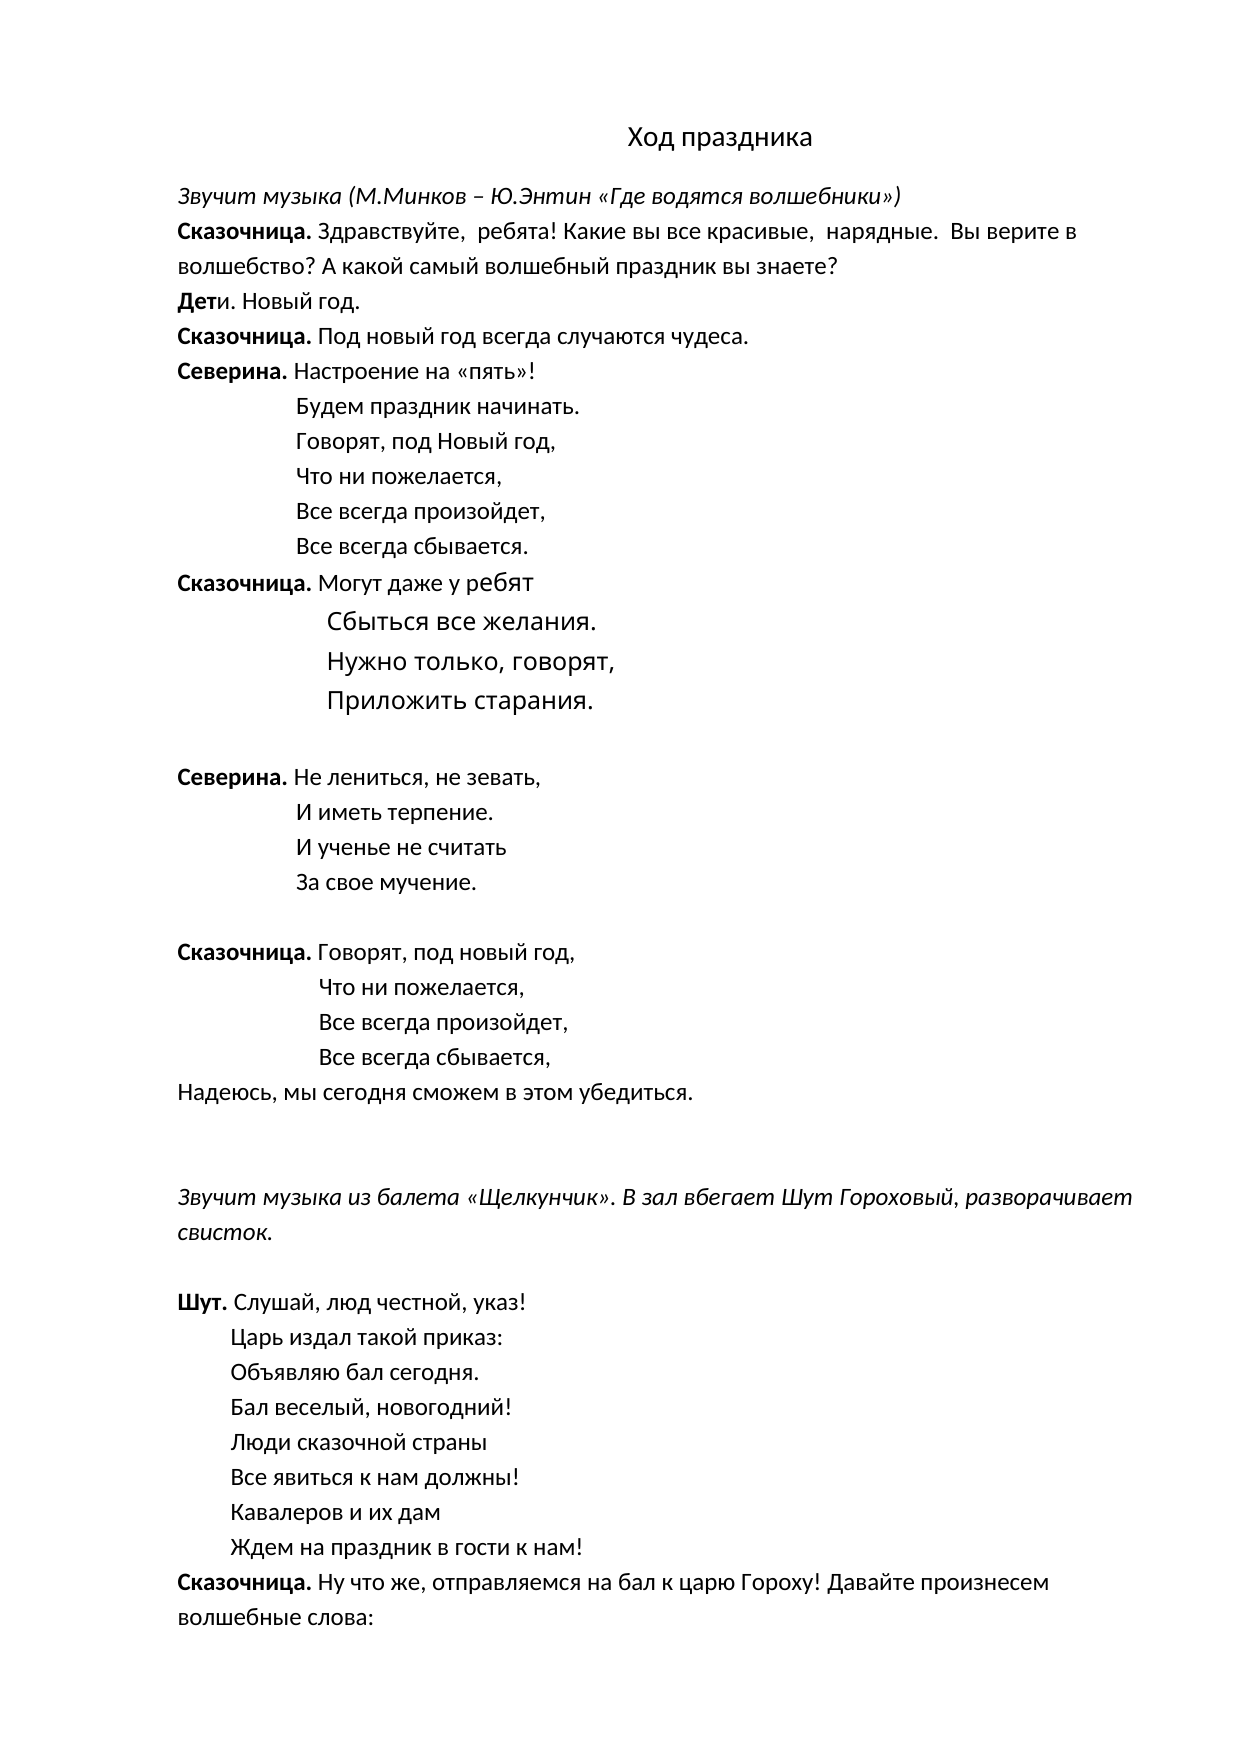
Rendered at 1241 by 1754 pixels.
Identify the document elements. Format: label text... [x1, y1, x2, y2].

text Сказочница. Могут даже у ребят [177, 565, 1152, 599]
text Все всегда сбывается. [177, 530, 1152, 560]
text И иметь терпение. [177, 796, 1152, 826]
text Сказочница. Здравствуйте, ребята! Какие вы все красивые, нарядные. Вы верите в волшебство? А какой самый волшебный праздник вы знаете? [177, 215, 1152, 280]
text Объявляю бал сегодня. [230, 1356, 1152, 1386]
text Звучит музыка (М.Минков – Ю.Энтин «Где водятся волшебники») [177, 180, 1152, 210]
text Все всегда сбывается, [177, 1041, 1152, 1071]
text Надеюсь, мы сегодня сможем в этом убедиться. [177, 1076, 1152, 1106]
text Люди сказочной страны [230, 1426, 1152, 1456]
text Северина. Не лениться, не зевать, [177, 761, 1152, 791]
text Будем праздник начинать. [177, 390, 1152, 420]
text Звучит музыка из балета «Щелкунчик». В зал вбегает Шут Гороховый, разворачивает свисток. [177, 1181, 1152, 1246]
text Царь издал такой приказ: [230, 1321, 1152, 1351]
text Говорят, под Новый год, [177, 425, 1152, 455]
text Сказочница. Говорят, под новый год, [177, 936, 1152, 966]
text Сказочница. Под новый год всегда случаются чудеса. [177, 320, 1152, 350]
text Все явиться к нам должны! [230, 1461, 1152, 1491]
text Ждем на праздник в гости к нам! [230, 1531, 1152, 1561]
text Кавалеров и их дам [230, 1496, 1152, 1526]
text Сказочница. Ну что же, отправляемся на бал к царю Гороху! Давайте произнесем волшебные слова: [177, 1566, 1152, 1631]
text Что ни пожелается, [177, 460, 1152, 490]
text Что ни пожелается, [177, 971, 1152, 1001]
text Сбыться все желания. [177, 604, 1152, 638]
text Ход праздника [177, 118, 1152, 154]
text Приложить старания. [177, 682, 1152, 716]
text Бал веселый, новогодний! [230, 1391, 1152, 1421]
text Северина. Настроение на «пять»! [177, 355, 1152, 385]
text Все всегда произойдет, [177, 1006, 1152, 1036]
text За свое мучение. [177, 866, 1152, 896]
text И ученье не считать [177, 831, 1152, 861]
text Дети. Новый год. [177, 285, 1152, 315]
text Шут. Слушай, люд честной, указ! [177, 1286, 1152, 1316]
text Нужно только, говорят, [177, 643, 1152, 677]
text Все всегда произойдет, [177, 495, 1152, 525]
